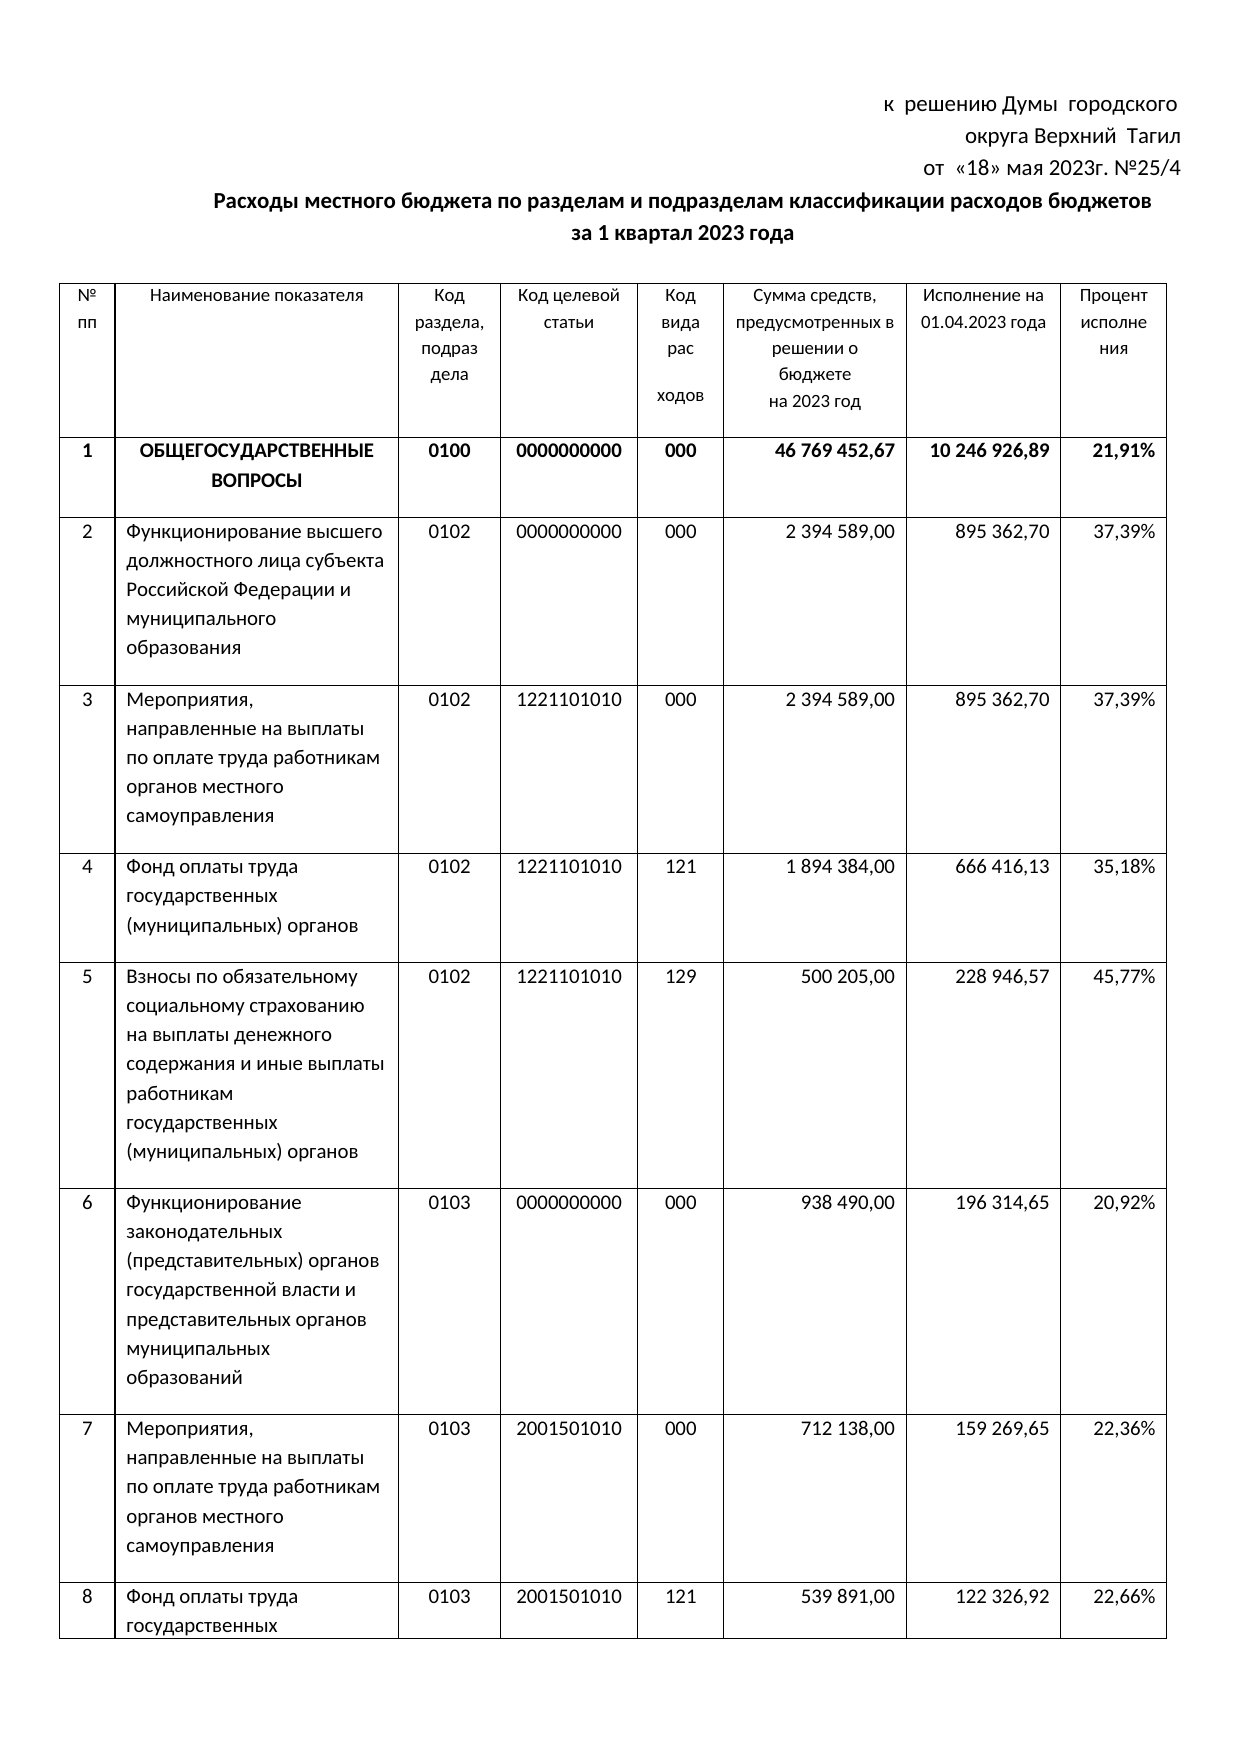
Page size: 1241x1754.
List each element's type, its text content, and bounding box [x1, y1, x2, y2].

table_cell 37,39% [1061, 686, 1166, 852]
table_cell 22,66% [1061, 1583, 1166, 1638]
table_cell Исполнение на 01.04.2023 года [907, 284, 1060, 437]
table_cell 0000000000 [501, 438, 637, 517]
table_cell Код вида рас ходов [638, 284, 723, 437]
table_cell 1221101010 [501, 963, 637, 1188]
table_cell Фонд оплаты труда государственных (муниципальных) органов [116, 854, 398, 962]
table_cell 712 138,00 [724, 1415, 906, 1582]
table_cell 21,91% [1061, 438, 1166, 517]
table_cell 2001501010 [501, 1415, 637, 1582]
table_cell 2001501010 [501, 1583, 637, 1638]
table_cell 500 205,00 [724, 963, 906, 1188]
table_cell 0103 [399, 1583, 500, 1638]
table_cell Процент исполне ния [1061, 284, 1166, 437]
table_cell 1221101010 [501, 686, 637, 852]
table_cell 46 769 452,67 [724, 438, 906, 517]
table_cell Функционирование высшего должностного лица субъекта Российской Федерации и муниципального образования [116, 518, 398, 685]
table_cell 0102 [399, 518, 500, 685]
table_cell Мероприятия, направленные на выплаты по оплате труда работникам органов местного самоуправления [116, 1415, 398, 1582]
table_cell 938 490,00 [724, 1189, 906, 1414]
table_cell 0103 [399, 1415, 500, 1582]
table_cell 000 [638, 1415, 723, 1582]
table_cell № пп [60, 284, 114, 362]
table_cell 4 [60, 854, 114, 962]
table_cell Мероприятия, направленные на выплаты по оплате труда работникам органов местного самоуправления [116, 686, 398, 852]
table_cell 2 [60, 518, 114, 685]
text от «18» мая 2023г. №25/4 [118, 153, 1181, 181]
table_cell 0100 [399, 438, 500, 517]
table_cell 5 [60, 963, 114, 1188]
table_cell 22,36% [1061, 1415, 1166, 1582]
table_cell 122 326,92 [907, 1583, 1060, 1638]
table_cell 895 362,70 [907, 518, 1060, 685]
table_cell ОБЩЕГОСУДАРСТВЕННЫЕ ВОПРОСЫ [116, 438, 398, 517]
table_cell 1 894 384,00 [724, 854, 906, 962]
table_cell 20,92% [1061, 1189, 1166, 1414]
table_cell за 1 квартал 2023 года [44, 219, 1240, 282]
table_cell 1221101010 [501, 854, 637, 962]
table_cell 0102 [399, 854, 500, 962]
table_cell 000 [638, 518, 723, 685]
table_cell 121 [638, 1583, 723, 1638]
table_cell 0102 [399, 963, 500, 1188]
table_cell 129 [638, 963, 723, 1188]
table_cell [60, 362, 114, 437]
table_cell 37,39% [1061, 518, 1166, 685]
table_cell 121 [638, 854, 723, 962]
table_cell Код раздела, подраз дела [399, 284, 500, 437]
table_cell 2 394 589,00 [724, 518, 906, 685]
table_cell Сумма средств, предусмотренных в решении о бюджете на 2023 год [724, 284, 906, 437]
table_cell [116, 1583, 398, 1638]
table_header Расходы местного бюджета по разделам и подразделам классификации расходов бюджетов [44, 185, 1240, 218]
table_cell 1 [60, 438, 114, 517]
table_cell 0000000000 [501, 1189, 637, 1414]
table_cell 0000000000 [501, 518, 637, 685]
table_cell 7 [60, 1415, 114, 1582]
table_cell 0103 [399, 1189, 500, 1414]
table_cell 228 946,57 [907, 963, 1060, 1188]
table_cell 000 [638, 438, 723, 517]
table_cell Код целевой статьи [501, 284, 637, 437]
table_cell 45,77% [1061, 963, 1166, 1188]
table_cell 895 362,70 [907, 686, 1060, 852]
table_cell 10 246 926,89 [907, 438, 1060, 517]
table_cell 6 [60, 1189, 114, 1414]
table_cell 3 [60, 686, 114, 852]
table_cell 35,18% [1061, 854, 1166, 962]
table_cell 000 [638, 686, 723, 852]
table_cell 8 [60, 1583, 114, 1638]
table_cell 000 [638, 1189, 723, 1414]
table_cell 666 416,13 [907, 854, 1060, 962]
table_cell 159 269,65 [907, 1415, 1060, 1582]
table_cell 196 314,65 [907, 1189, 1060, 1414]
table_cell 539 891,00 [724, 1583, 906, 1638]
table_cell 0102 [399, 686, 500, 852]
table_cell Функционирование законодательных (представительных) органов государственной власти и представительных органов муниципальных образований [116, 1189, 398, 1414]
table_cell 2 394 589,00 [724, 686, 906, 852]
table_cell Наименование показателя [116, 284, 398, 437]
text к решению Думы городского округа Верхний Тагил [118, 89, 1181, 149]
table_cell Взносы по обязательному социальному страхованию на выплаты денежного содержания и иные выплаты работникам государственных (муниципальных) органов [116, 963, 398, 1188]
